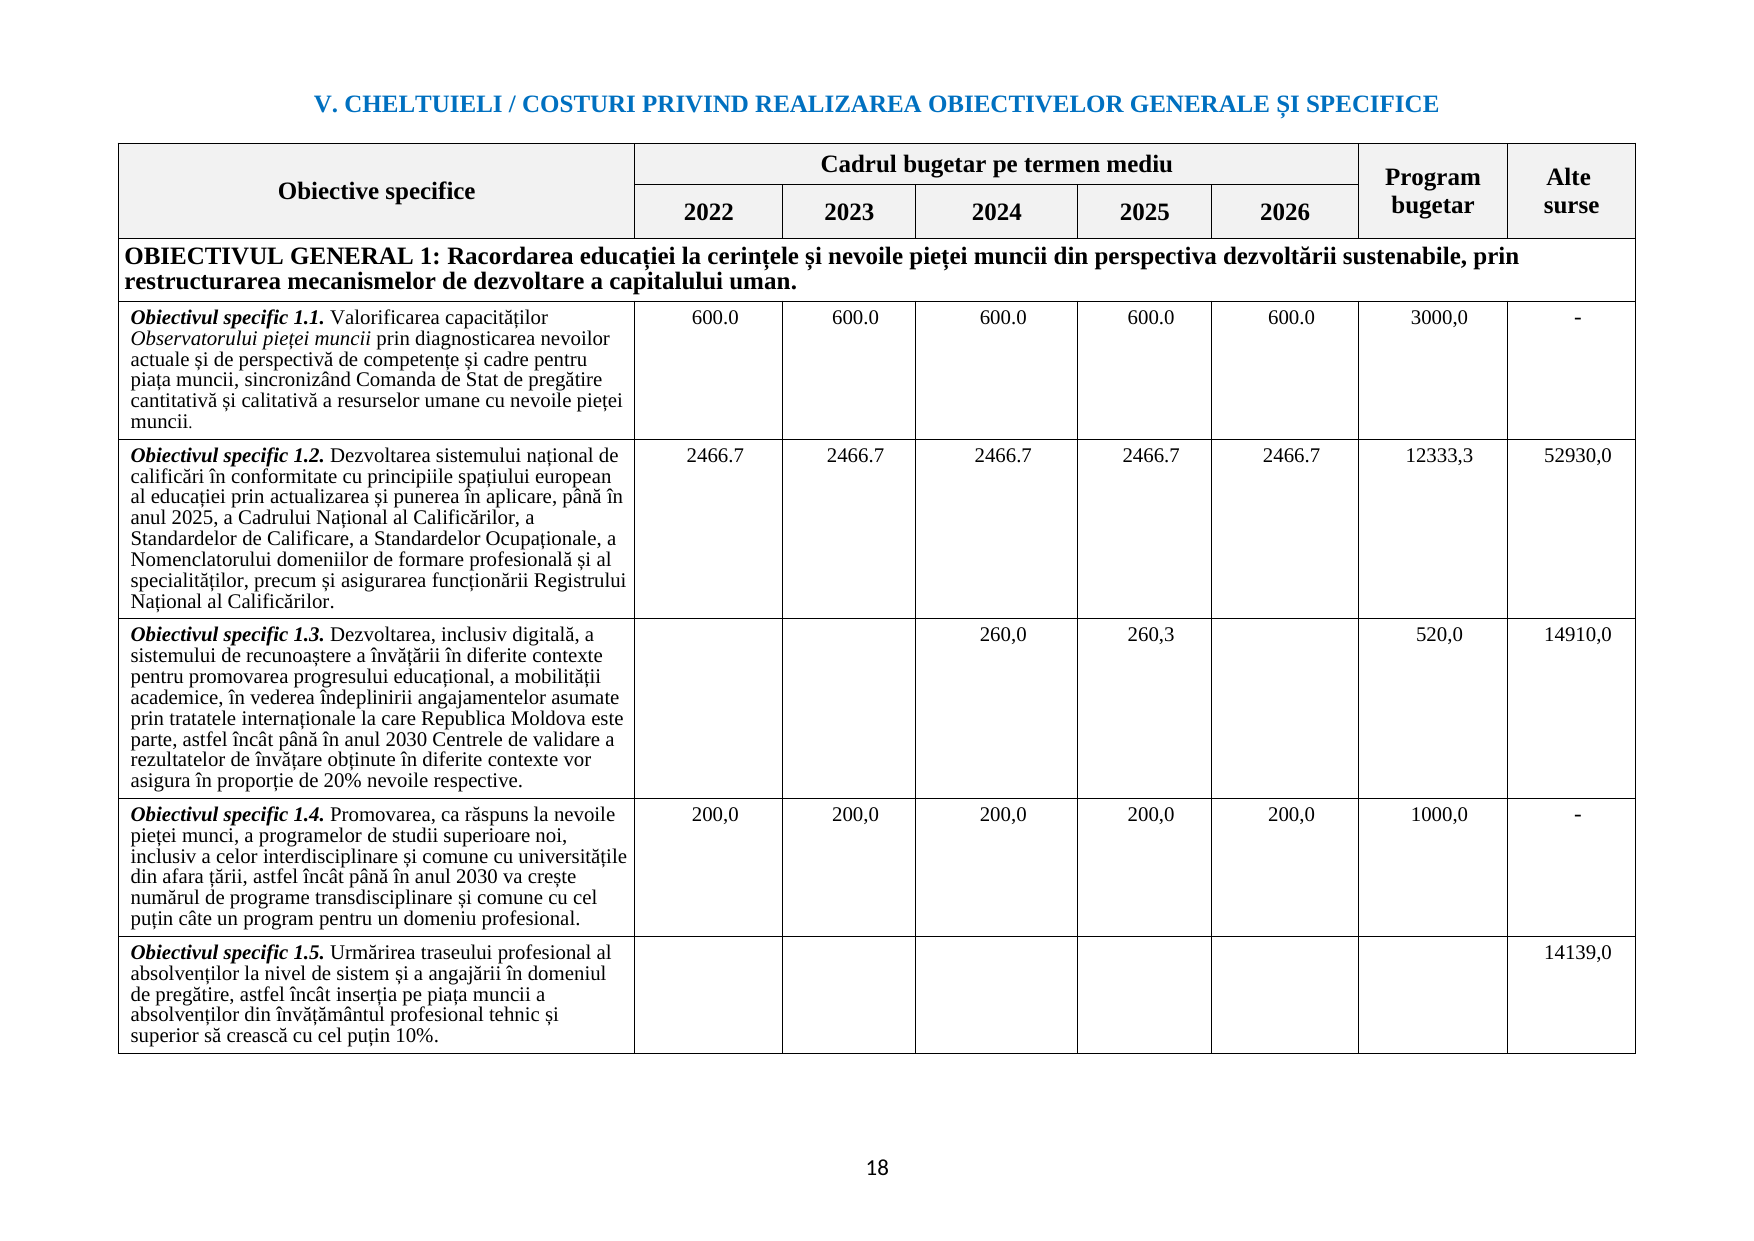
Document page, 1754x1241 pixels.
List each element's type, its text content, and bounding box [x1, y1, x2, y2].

table_cell [783, 619, 915, 798]
table_cell 2022 [635, 185, 782, 238]
table_cell 600.0 [916, 302, 1077, 438]
table_cell Obiectivul specific 1.3. Dezvoltarea, inclusiv digitală, a sistemului de recunoaștere a învățării în diferite contexte pentru promovarea progresului educațional, a mobilității academice, în vederea îndeplinirii angajamentelor asumate prin tratatele internaționale la care Republica Moldova este parte, astfel încât până în anul 2030 Centrele de validare a rezultatelor de învățare obținute în diferite contexte vor asigura în proporție de 20% nevoile respective. [119, 619, 634, 798]
table_cell 14139,0 [1508, 937, 1635, 1053]
table_cell [1212, 619, 1358, 798]
table_cell 600.0 [783, 302, 915, 438]
table_cell 3000,0 [1359, 302, 1507, 438]
table_cell 200,0 [1212, 799, 1358, 936]
table_cell 2466.7 [1212, 440, 1358, 618]
table_cell Obiectivul specific 1.2. Dezvoltarea sistemului național de calificări în conformitate cu principiile spațiului european al educației prin actualizarea și punerea în aplicare, până în anul 2025, a Cadrului Național al Calificărilor, a Standardelor de Calificare, a Standardelor Ocupaționale, a Nomenclatorului domeniilor de formare profesională și al specialităților, precum și asigurarea funcționării Registrului Național al Calificărilor. [119, 440, 634, 618]
table_header Obiective specifice [119, 144, 634, 238]
table_cell 200,0 [916, 799, 1077, 936]
table_cell Obiectivul specific 1.5. Urmărirea traseului profesional al absolvenților la nivel de sistem și a angajării în domeniul de pregătire, astfel încât inserția pe piața muncii a absolvenților din învățământul profesional tehnic și superior să crească cu cel puțin 10%. [119, 937, 634, 1053]
table_cell OBIECTIVUL GENERAL 1: Racordarea educației la cerințele și nevoile pieței muncii din perspectiva dezvoltării sustenabile, prin restructurarea mecanismelor de dezvoltare a capitalului uman. [119, 239, 1635, 301]
table_cell 52930,0 [1508, 440, 1635, 618]
table_header Alte surse [1508, 144, 1635, 238]
table_cell 2466.7 [635, 440, 782, 618]
table_cell 260,3 [1078, 619, 1211, 798]
table_cell 200,0 [635, 799, 782, 936]
table_cell 2466.7 [1078, 440, 1211, 618]
table_cell [635, 937, 782, 1053]
table_cell 520,0 [1359, 619, 1507, 798]
table_cell 600.0 [635, 302, 782, 438]
table_cell 200,0 [783, 799, 915, 936]
table_cell 12333,3 [1359, 440, 1507, 618]
table_header Cadrul bugetar pe termen mediu [635, 144, 1358, 184]
table_cell - [1508, 799, 1635, 936]
table_cell 1000,0 [1359, 799, 1507, 936]
subtitle V. CHELTUIELI / COSTURI PRIVIND REALIZAREA OBIECTIVELOR GENERALE ȘI SPECIFICE [236, 89, 1518, 117]
table_cell Obiectivul specific 1.1. Valorificarea capacităților Observatorului pieței muncii prin diagnosticarea nevoilor actuale și de perspectivă de competențe și cadre pentru piața muncii, sincronizând Comanda de Stat de pregătire cantitativă și calitativă a resurselor umane cu nevoile pieței muncii. [119, 302, 634, 438]
table_cell Obiectivul specific 1.4. Promovarea, ca răspuns la nevoile pieței munci, a programelor de studii superioare noi, inclusiv a celor interdisciplinare și comune cu universitățile din afara țării, astfel încât până în anul 2030 va crește numărul de programe transdisciplinare și comune cu cel puțin câte un program pentru un domeniu profesional. [119, 799, 634, 936]
table_cell 200,0 [1078, 799, 1211, 936]
table_cell 2024 [916, 185, 1077, 238]
table_cell 2023 [783, 185, 915, 238]
table_cell 260,0 [916, 619, 1077, 798]
table_cell [635, 619, 782, 798]
table_header Program bugetar [1359, 144, 1507, 238]
table_cell [1359, 937, 1507, 1053]
table_cell 600.0 [1078, 302, 1211, 438]
table_cell [783, 937, 915, 1053]
table_cell [1212, 937, 1358, 1053]
table_cell 600.0 [1212, 302, 1358, 438]
table_cell 2466.7 [916, 440, 1077, 618]
table_cell 2026 [1212, 185, 1358, 238]
table_cell 14910,0 [1508, 619, 1635, 798]
table_cell 2466.7 [783, 440, 915, 618]
table_cell 2025 [1078, 185, 1211, 238]
table_cell [1078, 937, 1211, 1053]
table_cell [916, 937, 1077, 1053]
table_cell - [1508, 302, 1635, 438]
